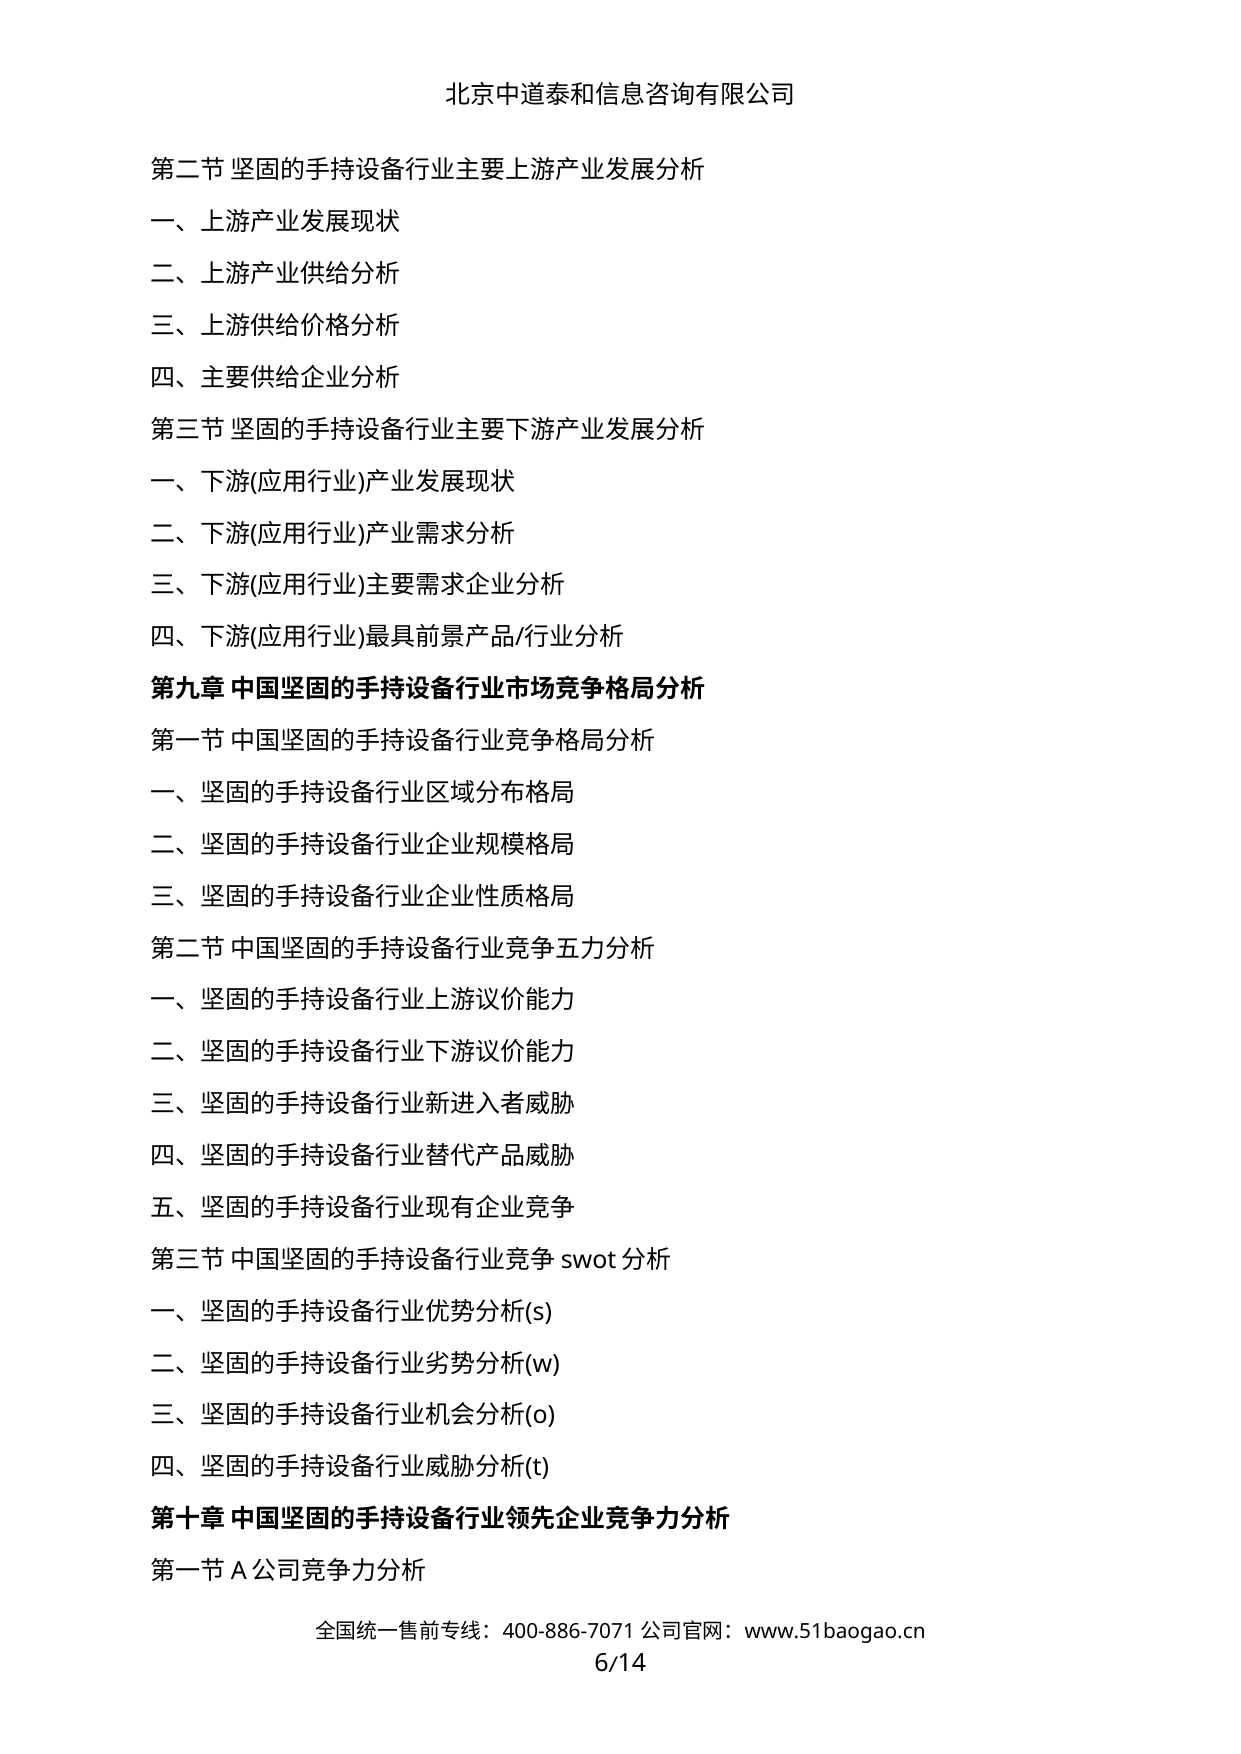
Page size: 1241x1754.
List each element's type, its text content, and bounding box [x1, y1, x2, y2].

text 五、坚固的手持设备行业现有企业竞争 [150, 1187, 1090, 1224]
text 第九章 中国坚固的手持设备行业市场竞争格局分析 [150, 669, 1090, 705]
text 三、坚固的手持设备行业新进入者威胁 [150, 1084, 1090, 1120]
text 第二节 中国坚固的手持设备行业竞争五力分析 [150, 928, 1090, 964]
text 四、坚固的手持设备行业替代产品威胁 [150, 1136, 1090, 1172]
text 四、坚固的手持设备行业威胁分析(t) [150, 1447, 1090, 1483]
text 一、坚固的手持设备行业区域分布格局 [150, 772, 1090, 809]
text 一、下游(应用行业)产业发展现状 [150, 461, 1090, 497]
text 二、坚固的手持设备行业劣势分析(w) [150, 1343, 1090, 1379]
text 第一节 A公司竞争力分析 [150, 1551, 1090, 1587]
text 三、坚固的手持设备行业企业性质格局 [150, 876, 1090, 912]
text 第十章 中国坚固的手持设备行业领先企业竞争力分析 [150, 1499, 1090, 1535]
text 四、下游(应用行业)最具前景产品/行业分析 [150, 617, 1090, 653]
text 第一节 中国坚固的手持设备行业竞争格局分析 [150, 721, 1090, 757]
text 二、上游产业供给分析 [150, 254, 1090, 290]
text 三、下游(应用行业)主要需求企业分析 [150, 565, 1090, 601]
text 二、坚固的手持设备行业企业规模格局 [150, 824, 1090, 861]
text 四、主要供给企业分析 [150, 357, 1090, 394]
text 二、坚固的手持设备行业下游议价能力 [150, 1032, 1090, 1068]
text 一、坚固的手持设备行业优势分析(s) [150, 1291, 1090, 1327]
text 三、上游供给价格分析 [150, 306, 1090, 342]
text 一、坚固的手持设备行业上游议价能力 [150, 980, 1090, 1016]
text 第三节 坚固的手持设备行业主要下游产业发展分析 [150, 409, 1090, 446]
text 二、下游(应用行业)产业需求分析 [150, 513, 1090, 549]
text 一、上游产业发展现状 [150, 202, 1090, 238]
text 三、坚固的手持设备行业机会分析(o) [150, 1395, 1090, 1431]
text 第二节 坚固的手持设备行业主要上游产业发展分析 [150, 150, 1090, 186]
text 第三节 中国坚固的手持设备行业竞争swot分析 [150, 1239, 1090, 1276]
